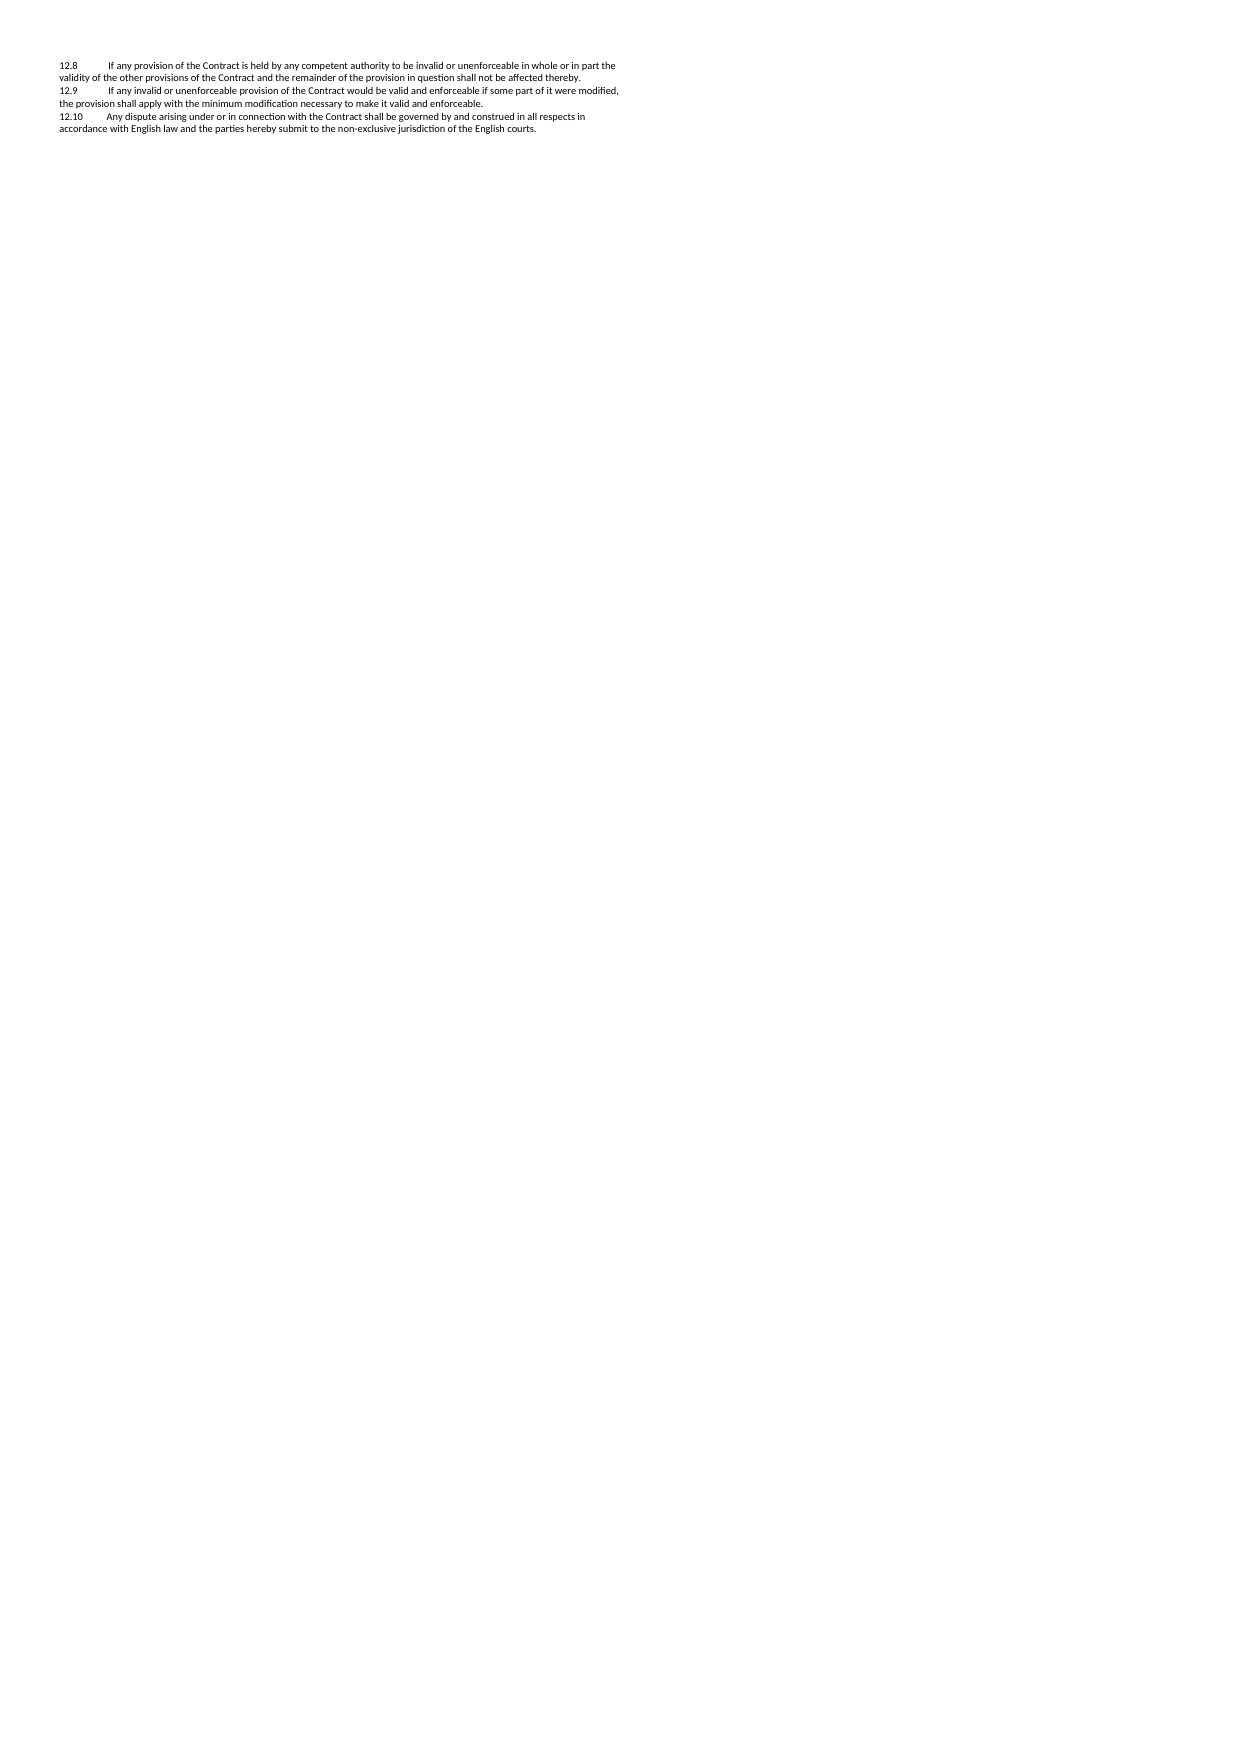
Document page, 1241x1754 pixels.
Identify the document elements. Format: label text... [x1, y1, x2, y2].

text 12.9 If any invalid or unenforceable provision of the Contract would be valid and enforceable if some part of it were modified, the provision shall apply with the minimum modification necessary to make it valid and enforceable. [59, 84, 620, 110]
